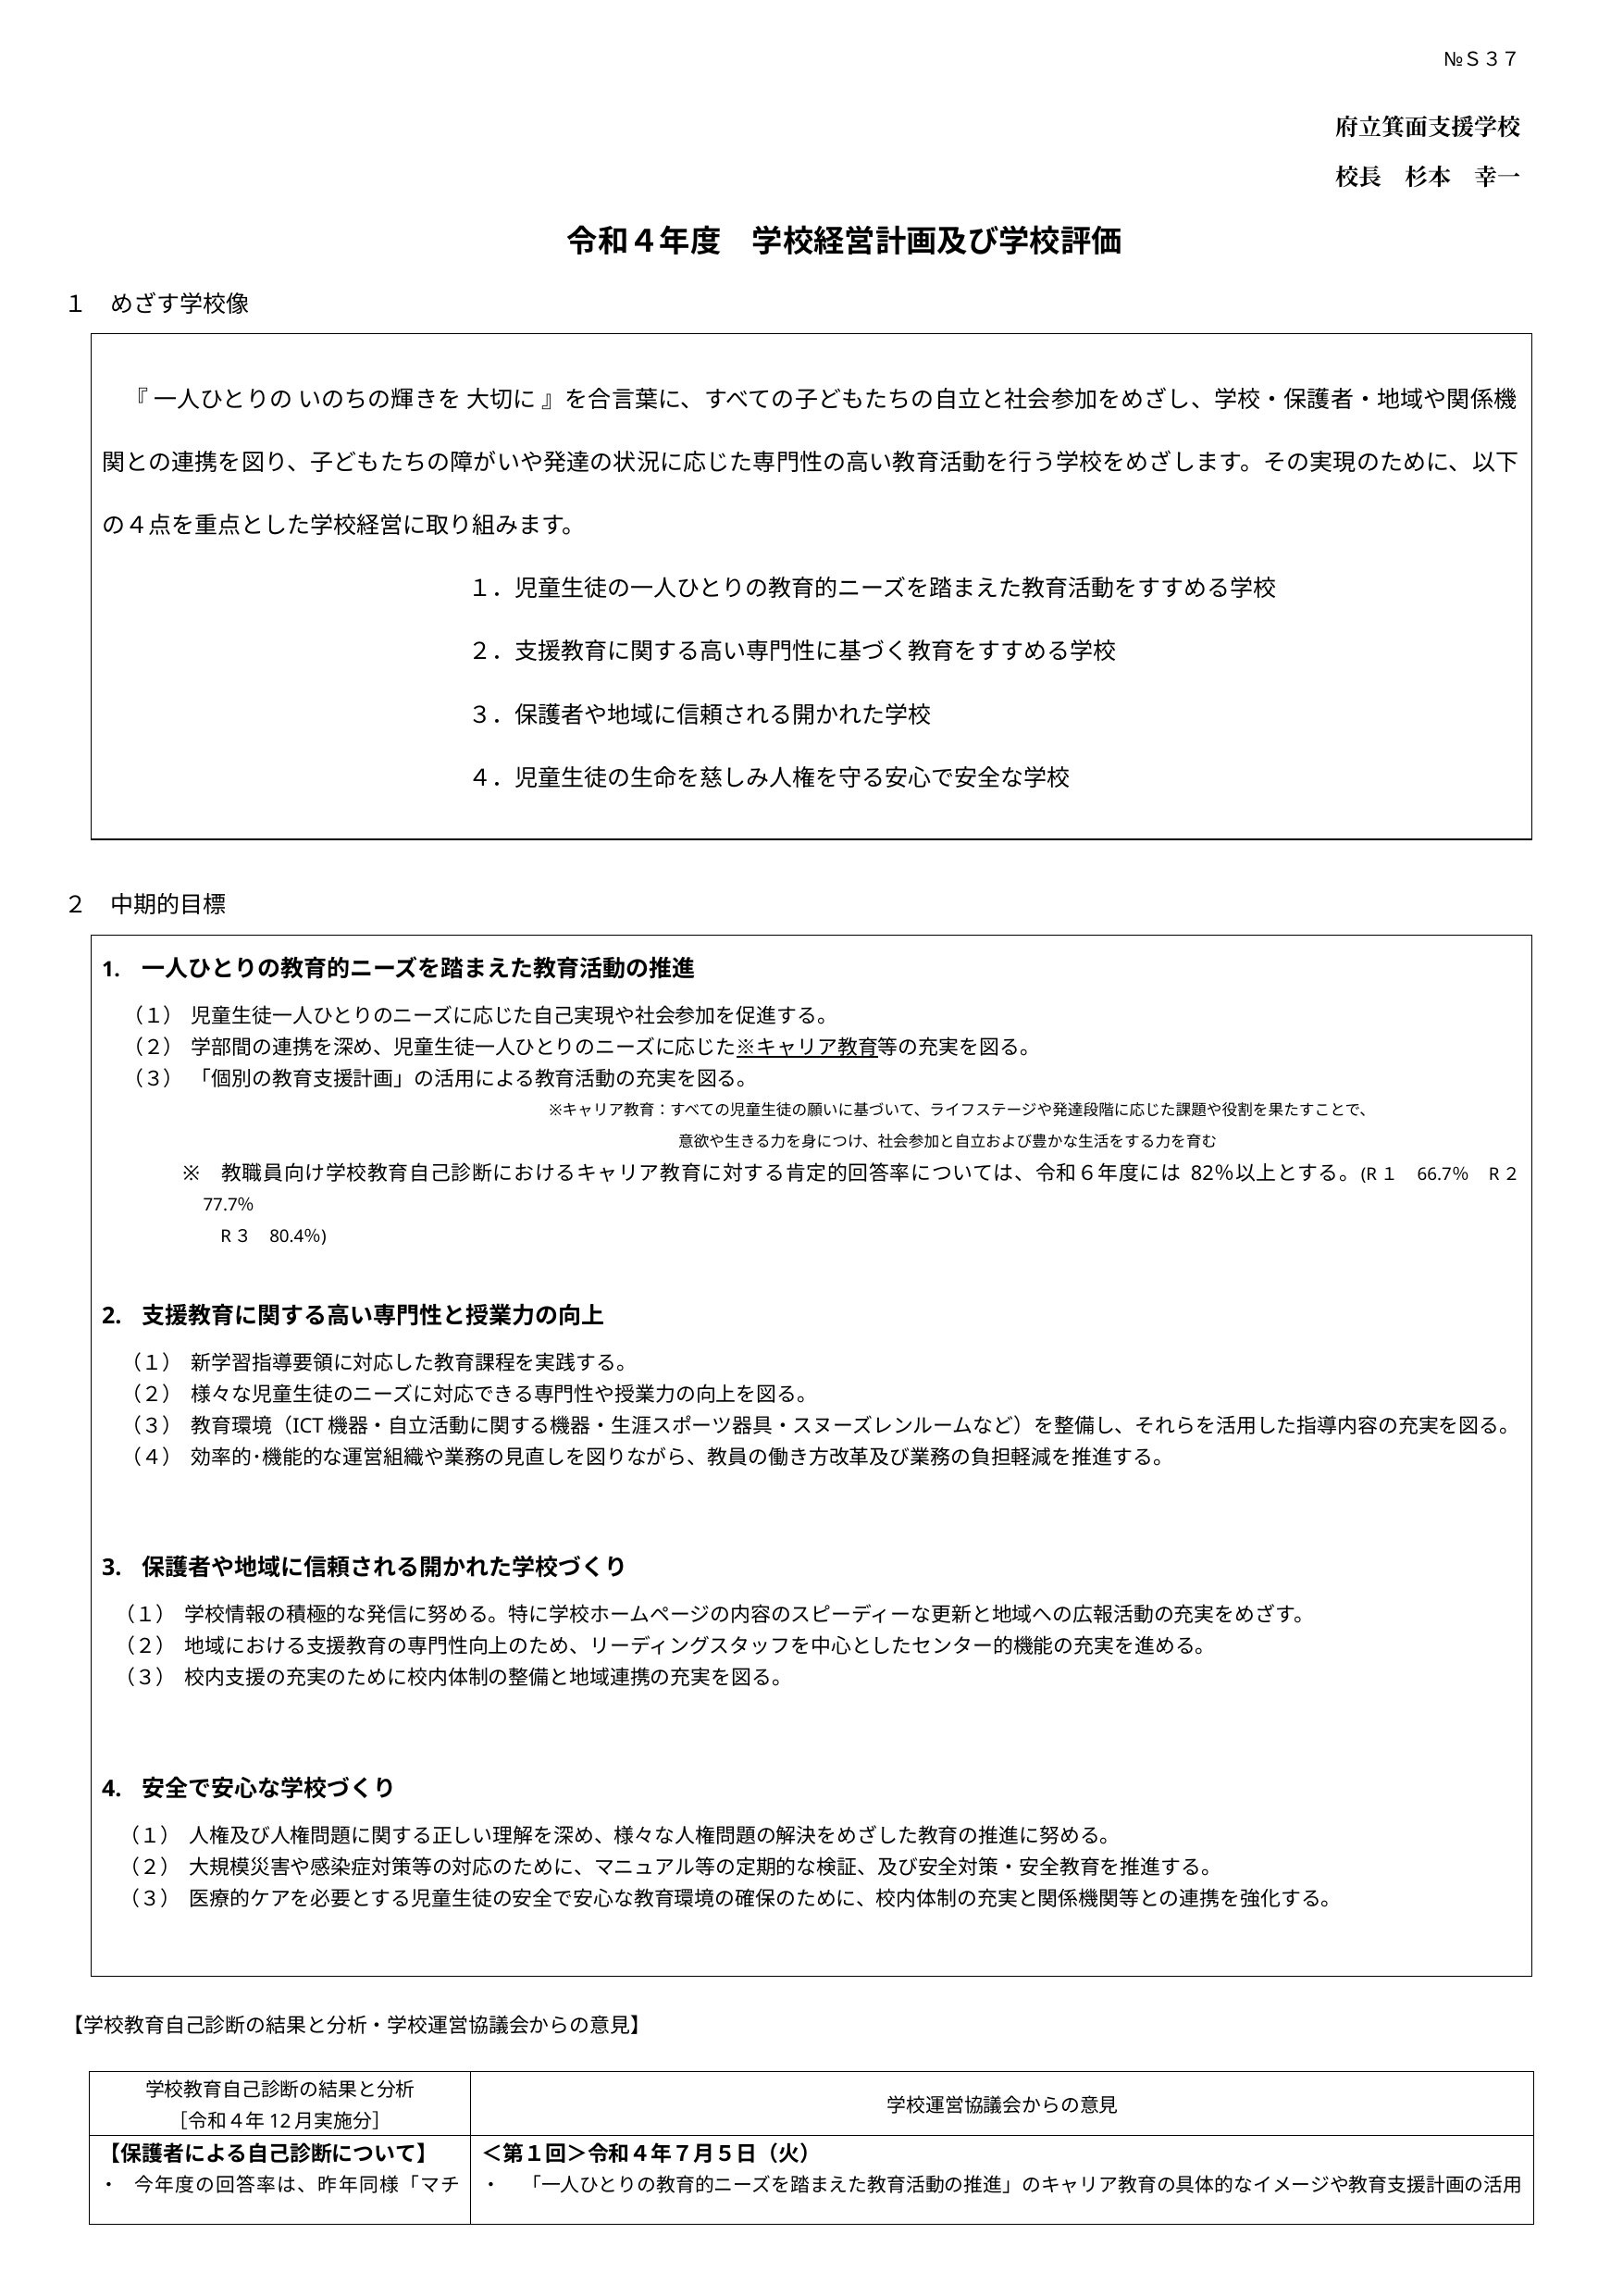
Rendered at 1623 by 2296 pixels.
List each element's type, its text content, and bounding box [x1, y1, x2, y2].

table_header 『 一人ひとりの いのちの輝きを 大切に 』を合言葉に、すべての子どもたちの自立と社会参加をめざし、学校・保護者・地域や関係機関との連携を図り、子どもたちの障がいや発達の状況に応じた専門性の高い教育活動を行う学校をめざします。その実現のために、以下の４点を重点とした学校経営に取り組みます。 １．児童生徒の一人ひとりの教育的ニーズを踏まえた教育活動をすすめる学校 ２．支援教育に関する高い専門性に基づく教育をすすめる学校 ３．保護者や地域に信頼される開かれた学校 ４．児童生徒の生命を慈しみ人権を守る安心で安全な学校 [92, 334, 1531, 838]
text １ めざす学校像 [64, 270, 1541, 333]
text ２ 中期的目標 [64, 872, 1541, 935]
table_header 学校教育自己診断の結果と分析 ［令和４年12月実施分］ [90, 2072, 470, 2135]
table_header 学校運営協議会からの意見 [471, 2072, 1533, 2135]
table_header 一人ひとりの教育的ニーズを踏まえた教育活動の推進 児童生徒一人ひとりのニーズに応じた自己実現や社会参加を促進する。 学部間の連携を深め、児童生徒一人ひとりのニーズに応じた※キャリア教育等の充実を図る。 「個別の教育支援計画」の活用による教育活動の充実を図る。 ※キャリア教育：すべての児童生徒の願いに基づいて、ライフステージや発達段階に応じた課題や役割を果たすことで、 意欲や生きる力を身につけ、社会参加と自立および豊かな生活をする力を育む ※ 教職員向け学校教育自己診断におけるキャリア教育に対する肯定的回答率については、令和６年度には82％以上とする。(R１ 66.7％ R２ 77.7％ R３ 80.4％) 支援教育に関する高い専門性と授業力の向上 新学習指導要領に対応した教育課程を実践する。 様々な児童生徒のニーズに対応できる専門性や授業力の向上を図る。 教育環境（ICT機器・自立活動に関する機器・生涯スポーツ器具・スヌーズレンルームなど）を整備し、それらを活用した指導内容の充実を図る。 効率的･機能的な運営組織や業務の見直しを図りながら、教員の働き方改革及び業務の負担軽減を推進する。 保護者や地域に信頼される開かれた学校づくり 学校情報の積極的な発信に努める。特に学校ホームページの内容のスピーディーな更新と地域への広報活動の充実をめざす。 地域における支援教育の専門性向上のため、リーディングスタッフを中心としたセンター的機能の充実を進める。 校内支援の充実のために校内体制の整備と地域連携の充実を図る。 安全で安心な学校づくり 人権及び人権問題に関する正しい理解を深め、様々な人権問題の解決をめざした教育の推進に努める。 大規模災害や感染症対策等の対応のために、マニュアル等の定期的な検証、及び安全対策・安全教育を推進する。 医療的ケアを必要とする児童生徒の安全で安心な教育環境の確保のために、校内体制の充実と関係機関等との連携を強化する。 [92, 936, 1531, 1976]
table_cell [471, 2136, 1533, 2224]
text 令和４年度 学校経営計画及び学校評価 [82, 207, 1607, 270]
text 校長 杉本 幸一 [82, 144, 1520, 207]
text 【学校教育自己診断の結果と分析・学校運営協議会からの意見】 [13, 2008, 1541, 2040]
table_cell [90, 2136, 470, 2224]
